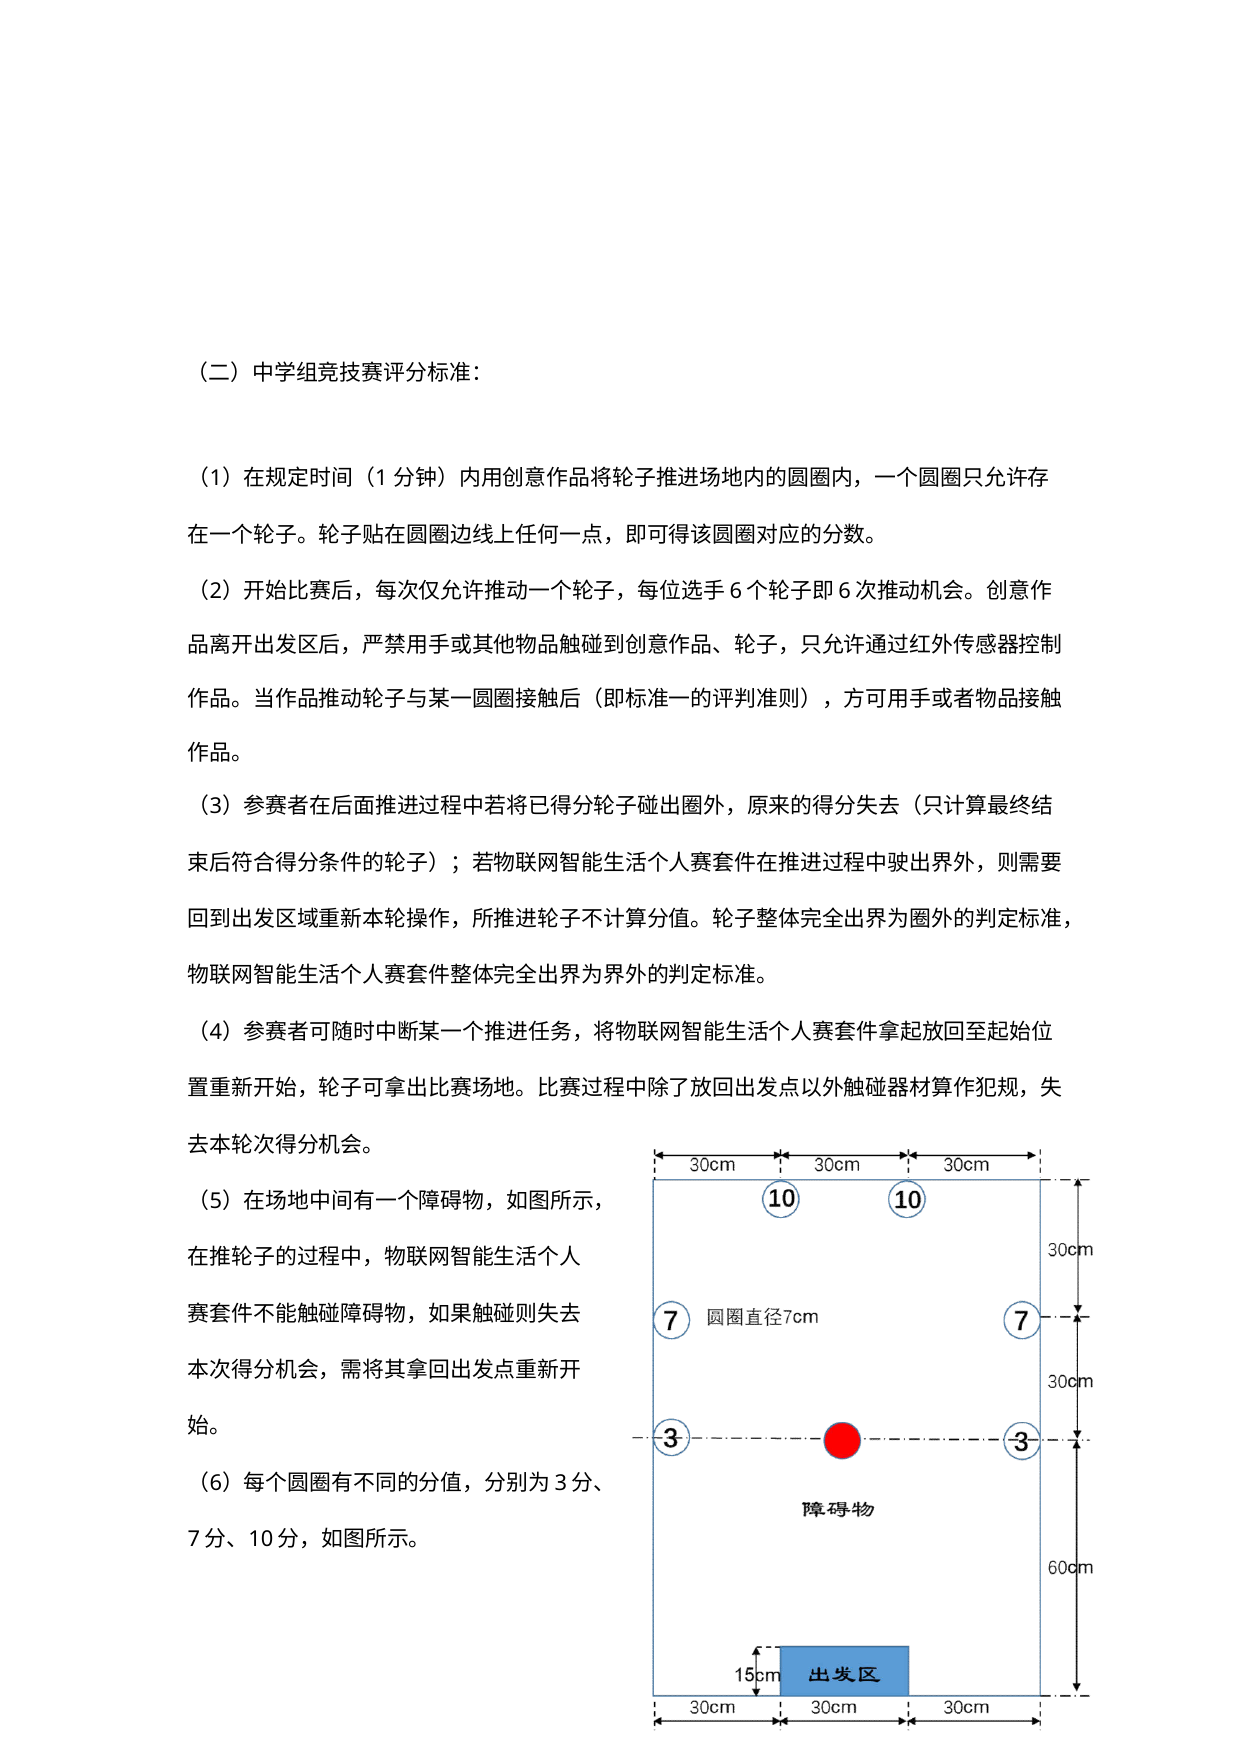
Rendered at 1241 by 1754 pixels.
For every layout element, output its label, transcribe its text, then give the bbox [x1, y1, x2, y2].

text （4）参赛者可随时中断某一个推进任务，将物联网智能生活个人赛套件拿起放回至起始位置重新开始，轮子可拿出比赛场地。比赛过程中除了放回出发点以外触碰器材算作犯规，失去本轮次得分机会。 [187, 1014, 1064, 1158]
text （6）每个圆圈有不同的分值，分别为3分、7分、10分，如图所示。 [187, 1465, 620, 1553]
picture [620, 1131, 1105, 1731]
text （2）开始比赛后，每次仅允许推动一个轮子，每位选手6个轮子即6次推动机会。创意作品离开出发区后，严禁用手或其他物品触碰到创意作品、轮子，只允许通过红外传感器控制作品。当作品推动轮子与某一圆圈接触后（即标准一的评判准则），方可用手或者物品接触作品。 [187, 573, 1064, 766]
text （5）在场地中间有一个障碍物，如图所示，在推轮子的过程中，物联网智能生活个人赛套件不能触碰障碍物，如果触碰则失去本次得分机会，需将其拿回出发点重新开始。 [187, 1183, 620, 1440]
text （3）参赛者在后面推进过程中若将已得分轮子碰出圈外，原来的得分失去（只计算最终结束后符合得分条件的轮子）；若物联网智能生活个人赛套件在推进过程中驶出界外，则需要回到出发区域重新本轮操作，所推进轮子不计算分值。轮子整体完全出界为圈外的判定标准，物联网智能生活个人赛套件整体完全出界为界外的判定标准。 [187, 788, 1064, 989]
list 中学组竞技赛评分标准： [186, 355, 1064, 386]
text （1）在规定时间（1 分钟）内用创意作品将轮子推进场地内的圆圈内，一个圆圈只允许存在一个轮子。轮子贴在圆圈边线上任何一点，即可得该圆圈对应的分数。 [187, 460, 1064, 548]
